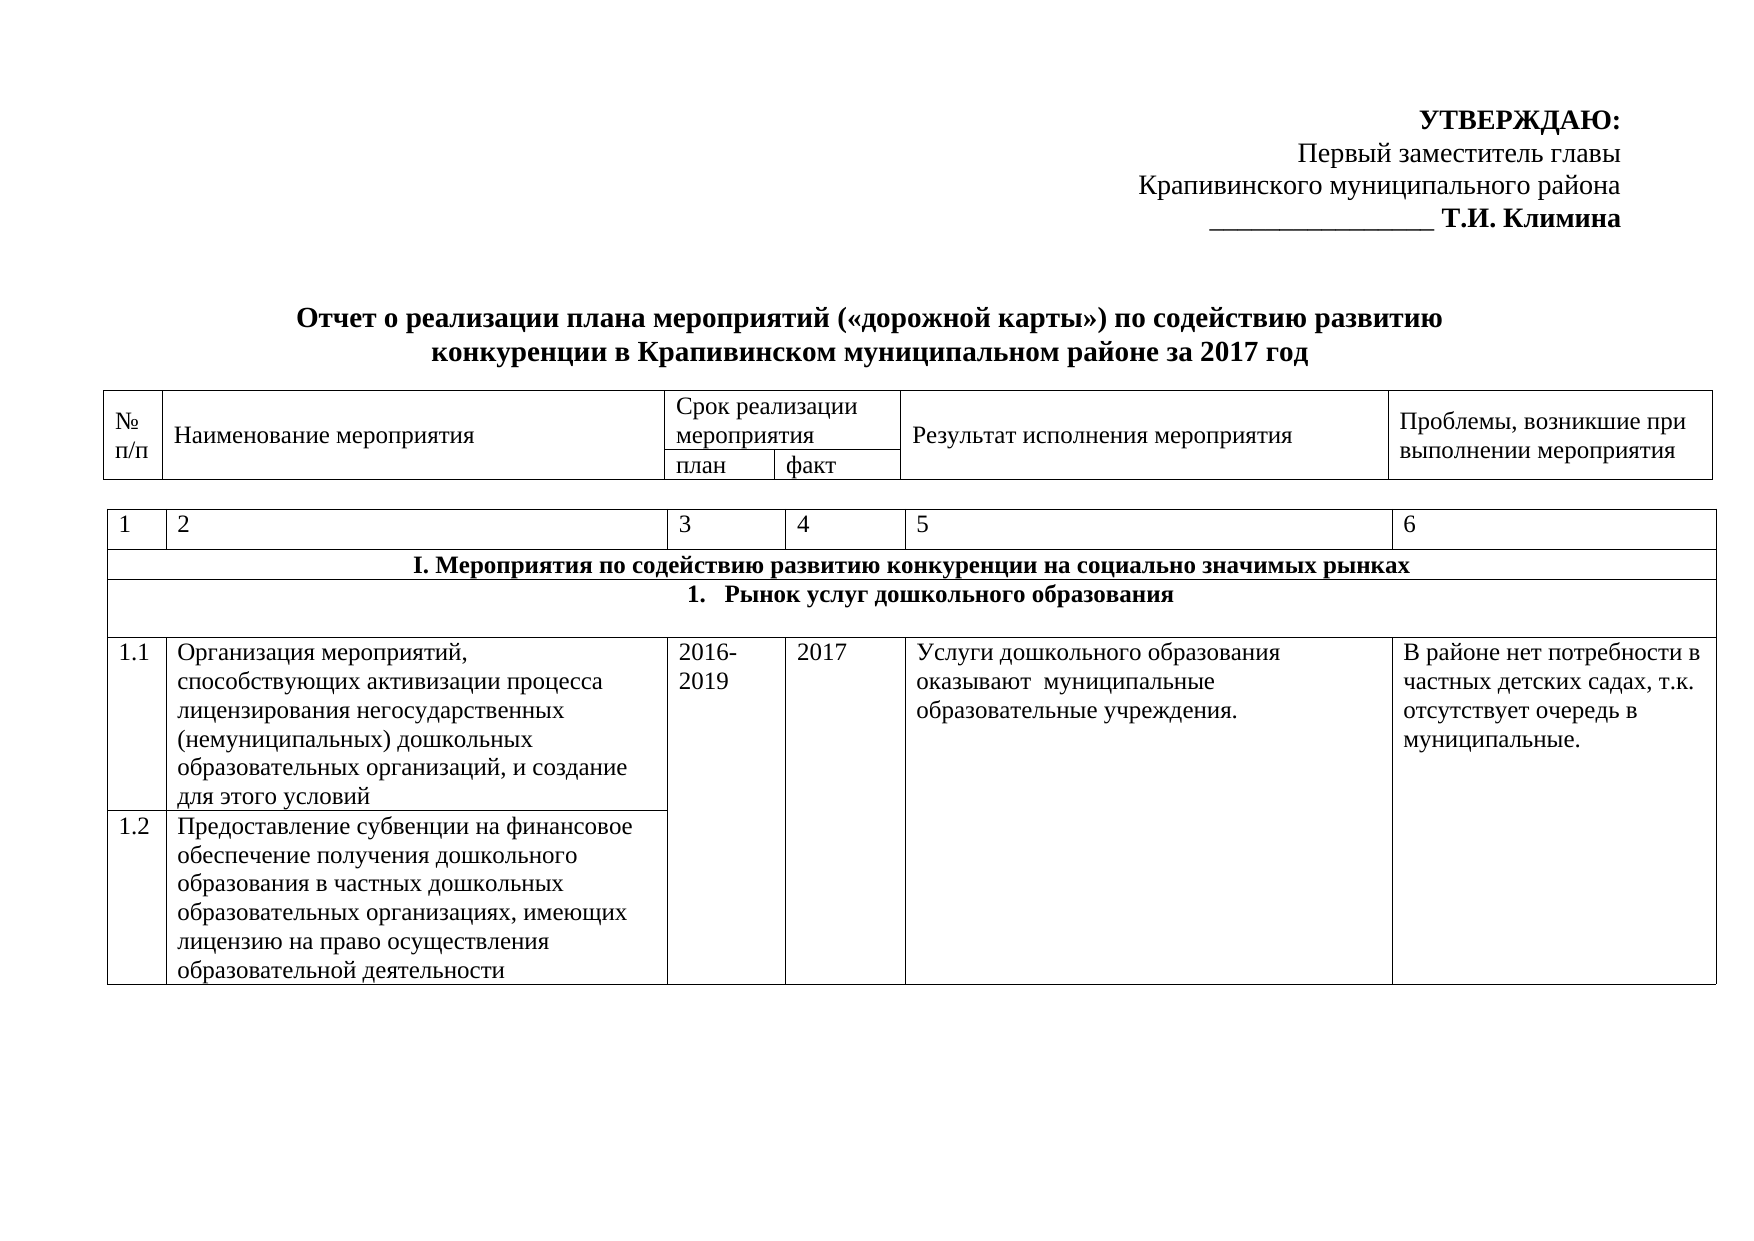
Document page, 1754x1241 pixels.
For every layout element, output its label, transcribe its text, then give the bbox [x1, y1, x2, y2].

table_header 2 [167, 510, 667, 549]
title УТВЕРЖДАЮ: [118, 103, 1621, 136]
table_header Наименование мероприятия [163, 391, 664, 479]
title ________________ Т.И. Климина [118, 201, 1621, 233]
table_header 5 [906, 510, 1392, 549]
table_header Проблемы, возникшие при выполнении мероприятия [1389, 391, 1712, 479]
table_cell Услуги дошкольного образования оказывают муниципальные образовательные учреждения. [906, 638, 1392, 983]
table_cell Предоставление субвенции на финансовое обеспечение получения дошкольного образования в частных дошкольных образовательных организациях, имеющих лицензию на право осуществления образовательной деятельности [167, 811, 667, 983]
text конкуренции в Крапивинском муниципальном районе за 2017 год [118, 334, 1621, 368]
table_cell Рынок услуг дошкольного образования [108, 580, 1716, 637]
table_header 6 [1393, 510, 1716, 549]
table_cell Организация мероприятий, способствующих активизации процесса лицензирования негосударственных (немуниципальных) дошкольных образовательных организаций, и создание для этого условий [167, 638, 667, 810]
table_header Результат исполнения мероприятия [901, 391, 1388, 479]
title Первый заместитель главы [118, 136, 1621, 168]
table_header 1 [108, 510, 166, 549]
table_header 3 [668, 510, 785, 549]
text Отчет о реализации плана мероприятий («дорожной карты») по содействию развитию [118, 301, 1621, 334]
table_header Срок реализации мероприятия [665, 391, 900, 449]
table_cell 1.2 [108, 811, 166, 983]
table_cell факт [775, 450, 900, 479]
table_cell 2016-2019 [668, 638, 785, 983]
title Крапивинского муниципального района [118, 168, 1621, 201]
table_header 4 [786, 510, 905, 549]
table_cell 2017 [786, 638, 905, 983]
table_header № п/п [104, 391, 162, 479]
table_cell план [665, 450, 774, 479]
table_cell 1.1 [108, 638, 166, 810]
table_cell В районе нет потребности в частных детских садах, т.к. отсутствует очередь в муниципальные. [1393, 638, 1716, 983]
table_cell I. Мероприятия по содействию развитию конкуренции на социально значимых рынках [108, 550, 1716, 578]
